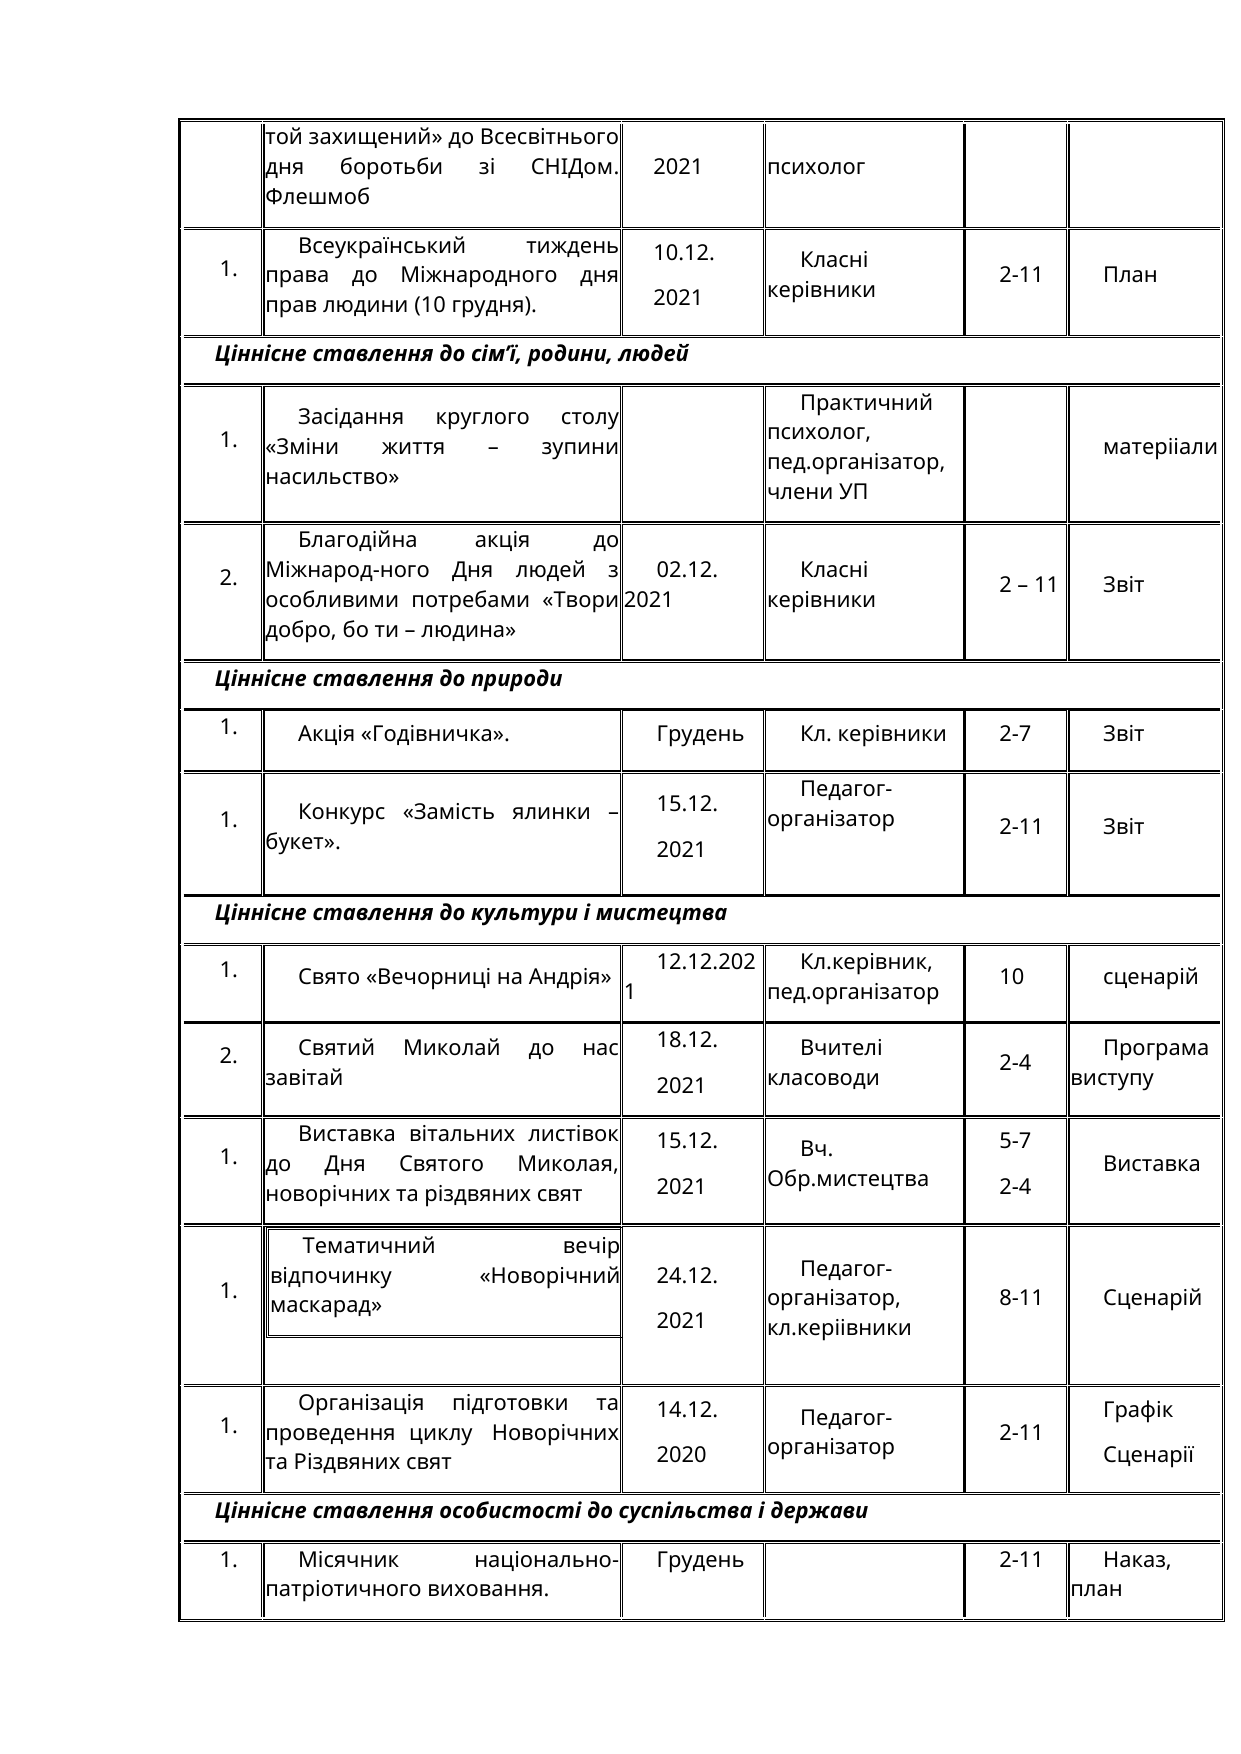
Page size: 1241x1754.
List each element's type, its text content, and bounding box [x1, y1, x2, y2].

table_cell 2 – 11 [966, 525, 1066, 659]
table_cell Вч. Обр.мистецтва [766, 1119, 963, 1223]
table_cell Ціннісне ставлення особистості до суспільства і держави [180, 1492, 1223, 1540]
table_cell [181, 1384, 261, 1492]
table_cell Кл. керівники [766, 711, 963, 770]
table_cell 02.12. 2021 [623, 525, 763, 659]
table_cell Графік Сценарії [1070, 1384, 1222, 1492]
table_cell 10.12. 2021 [623, 230, 763, 334]
table_cell 18.12. 2021 [623, 1024, 763, 1115]
table_cell [623, 387, 763, 521]
table_cell 7-11 [964, 120, 1068, 226]
table_cell Наказ, план [1068, 1540, 1222, 1619]
table_cell 2-11 [966, 774, 1066, 894]
table_cell Ціннісне ставлення до сім’ї, родини, людей [181, 335, 1222, 383]
table_cell Звіт [1070, 708, 1223, 770]
table_cell [181, 226, 261, 334]
table_cell Практичний психолог [765, 120, 964, 226]
table_cell Педагог-організатор [766, 1387, 963, 1492]
table_cell [269, 1230, 620, 1335]
table_cell 2-7 [966, 711, 1066, 770]
table_cell Класні керівники [766, 230, 963, 334]
table_cell 14.12. 2020 [623, 1387, 763, 1492]
table_cell [180, 943, 263, 1021]
table_cell [181, 1021, 261, 1115]
table_cell 2-11 [966, 1387, 1066, 1492]
table_cell Програма виступу [1070, 1021, 1222, 1115]
table_cell Звіт [1070, 521, 1222, 659]
table_cell [765, 1544, 964, 1619]
table_cell [966, 387, 1066, 521]
table_cell [181, 1540, 263, 1619]
table_cell 15.12. 2021 [623, 1119, 763, 1223]
table_cell Виставка вітальних листівок до Дня Святого Миколая, новорічних та різдвяних свят [265, 1119, 620, 1223]
table_cell Святий Миколай до нас завітай [265, 1024, 620, 1115]
table_cell Ціннісне ставлення до культури і мистецтва [181, 894, 1222, 943]
table_cell [181, 383, 261, 521]
table_cell 10 [966, 946, 1066, 1021]
table_cell 2-11 [966, 230, 1066, 334]
table_cell 2-4 [966, 1024, 1066, 1115]
table_cell Акція «Годівничка». [265, 711, 620, 770]
table_cell Практичний психолог, пед.організатор, члени УП [766, 387, 963, 521]
table_cell Благодійна акція до Міжнарод-ного Дня людей з особливими потребами «Твори добро, бо ти – людина» [265, 525, 620, 659]
table_cell [181, 521, 261, 659]
table_cell [265, 1338, 620, 1383]
table_cell Грудень [623, 711, 763, 770]
table_cell 12.12.2021 [623, 946, 763, 1021]
table_cell Вчителі класоводи [766, 1024, 963, 1115]
table_cell Всеукраїнський тиждень права до Міжнародного дня прав людини (10 грудня). [265, 230, 620, 334]
table_cell 15.12. 2021 [623, 774, 763, 894]
table_cell [181, 1115, 261, 1223]
table_cell матерііали [1070, 383, 1222, 521]
table_cell [181, 1223, 261, 1383]
table_cell [181, 770, 261, 894]
table_cell Сценарій [1070, 1223, 1222, 1383]
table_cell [263, 122, 621, 226]
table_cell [263, 1544, 621, 1619]
table_cell 2-11 [964, 1542, 1068, 1619]
table_cell Організація підготовки та проведення циклу Новорічних та Різдвяних свят [265, 1387, 620, 1492]
table_cell Звіт [1070, 770, 1222, 894]
table_cell Педагог-організатор [766, 774, 963, 894]
table_cell Кл.керівник, пед.організатор [766, 946, 963, 1021]
table_cell Свято «Вечорниці на Андрія» [265, 946, 620, 1021]
table_cell Засідання круглого столу «Зміни життя – зупини насильство» [265, 387, 620, 521]
table_cell Класні керівники [766, 525, 963, 659]
table_cell Звіт [1068, 122, 1222, 226]
table_cell 8-11 [966, 1227, 1066, 1383]
table_cell Конкурс «Замість ялинки – букет». [265, 774, 620, 894]
table_cell План [1070, 226, 1222, 334]
table_cell Виставка [1070, 1115, 1222, 1223]
table_cell [181, 120, 263, 226]
table_cell 5-7 2-4 [966, 1119, 1066, 1223]
table_cell Педагог-організатор, кл.керіівники [766, 1227, 963, 1383]
table_cell сценарій [1068, 943, 1223, 1021]
table_cell [180, 708, 261, 770]
table_cell Ціннісне ставлення до природи [181, 659, 1222, 708]
table_cell Грудень [621, 1544, 764, 1619]
table_cell 01.12. 2021 [621, 122, 764, 226]
table_cell 24.12. 2021 [623, 1227, 763, 1383]
